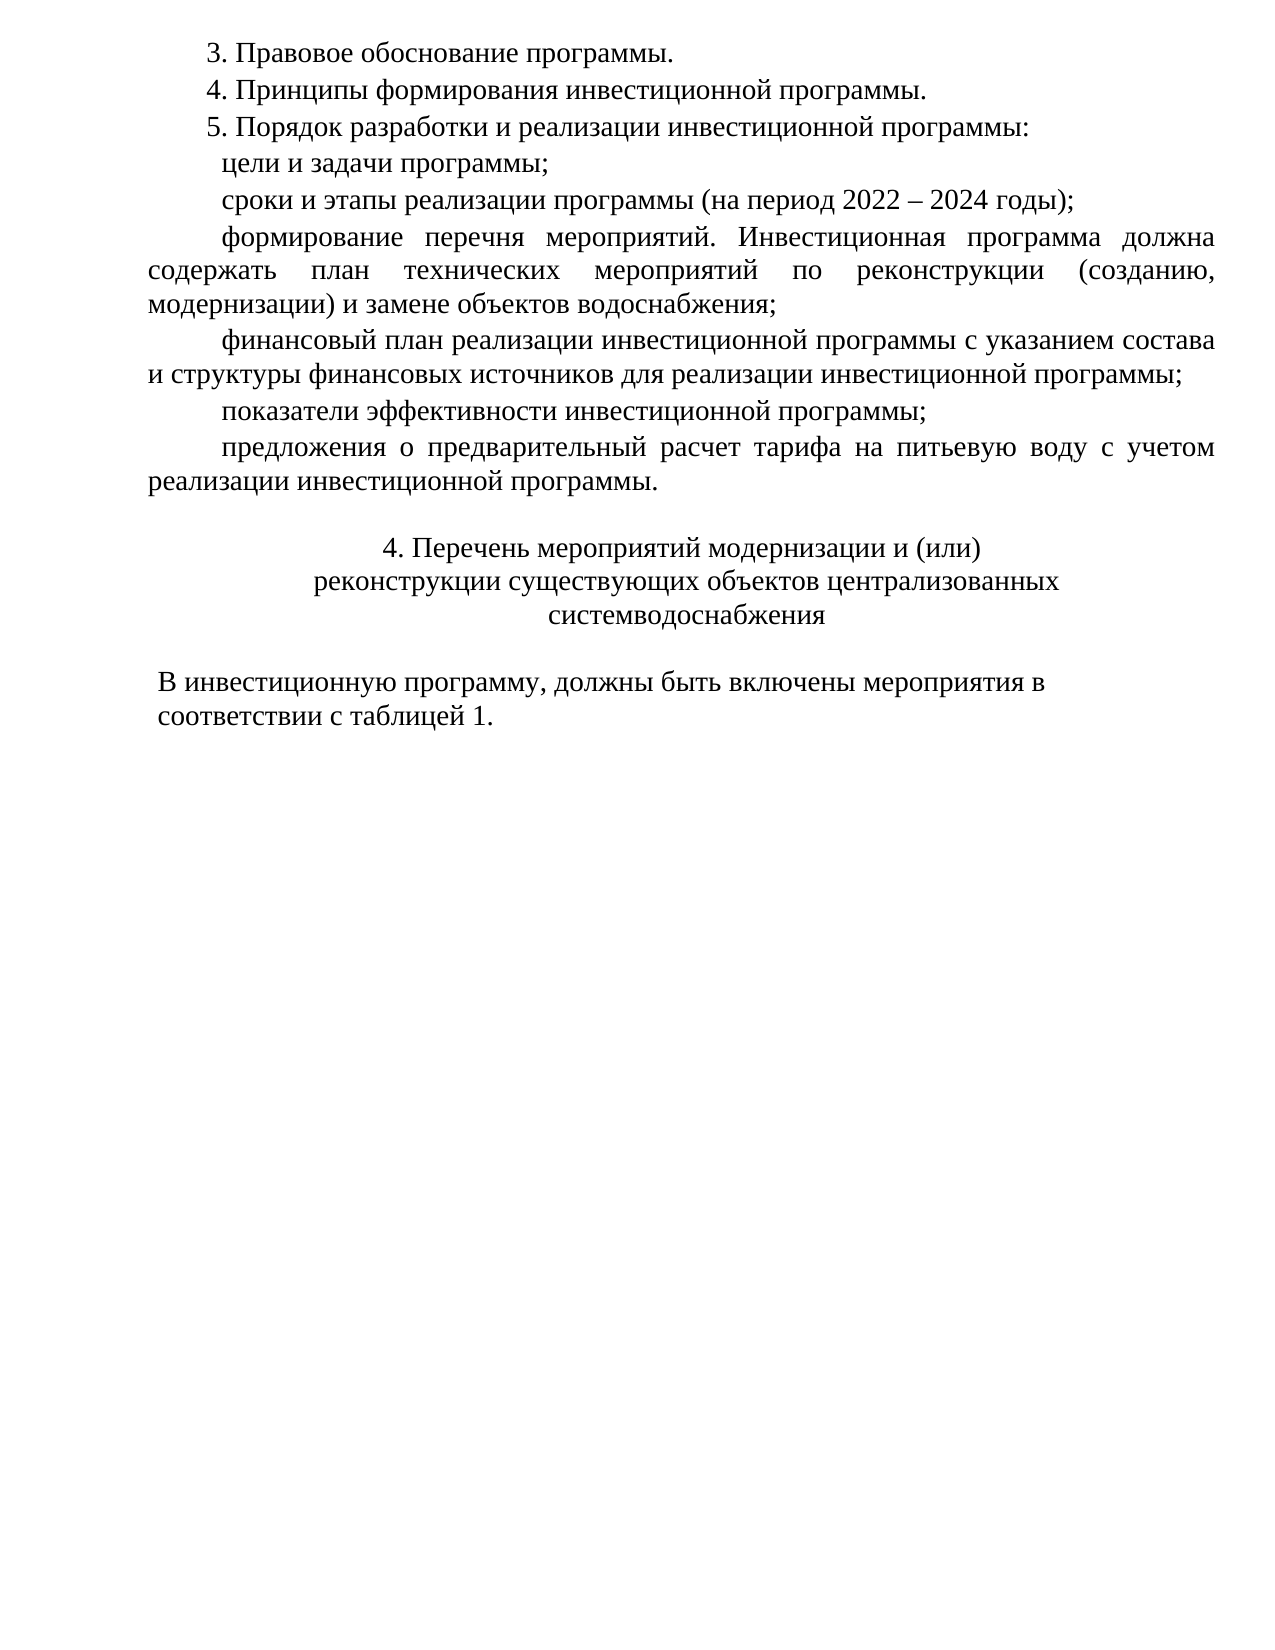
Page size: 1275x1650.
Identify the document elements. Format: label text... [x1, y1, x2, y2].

text цели и задачи программы; [148, 145, 1216, 179]
text 4. Перечень мероприятий модернизации и (или) [148, 530, 1216, 563]
text формирование перечня мероприятий. Инвестиционная программа должна содержать план технических мероприятий по реконструкции (созданию, модернизации) и замене объектов водоснабжения; [148, 219, 1216, 319]
text предложения о предварительный расчет тарифа на питьевую воду с учетом реализации инвестиционной программы. [148, 429, 1216, 496]
text показатели эффективности инвестиционной программы; [148, 393, 1216, 426]
text финансовый план реализации инвестиционной программы с указанием состава и структуры финансовых источников для реализации инвестиционной программы; [148, 322, 1216, 389]
text 4. Принципы формирования инвестиционной программы. [148, 72, 1216, 106]
text системводоснабжения [157, 597, 1216, 631]
text реконструкции существующих объектов централизованных [157, 563, 1216, 597]
text 5. Порядок разработки и реализации инвестиционной программы: [148, 109, 1216, 142]
text В инвестиционную программу, должны быть включены мероприятия в соответствии с таблицей 1. [157, 664, 1216, 731]
text сроки и этапы реализации программы (на период 2022 – 2024 годы); [148, 182, 1216, 216]
text 3. Правовое обоснование программы. [148, 35, 1216, 69]
